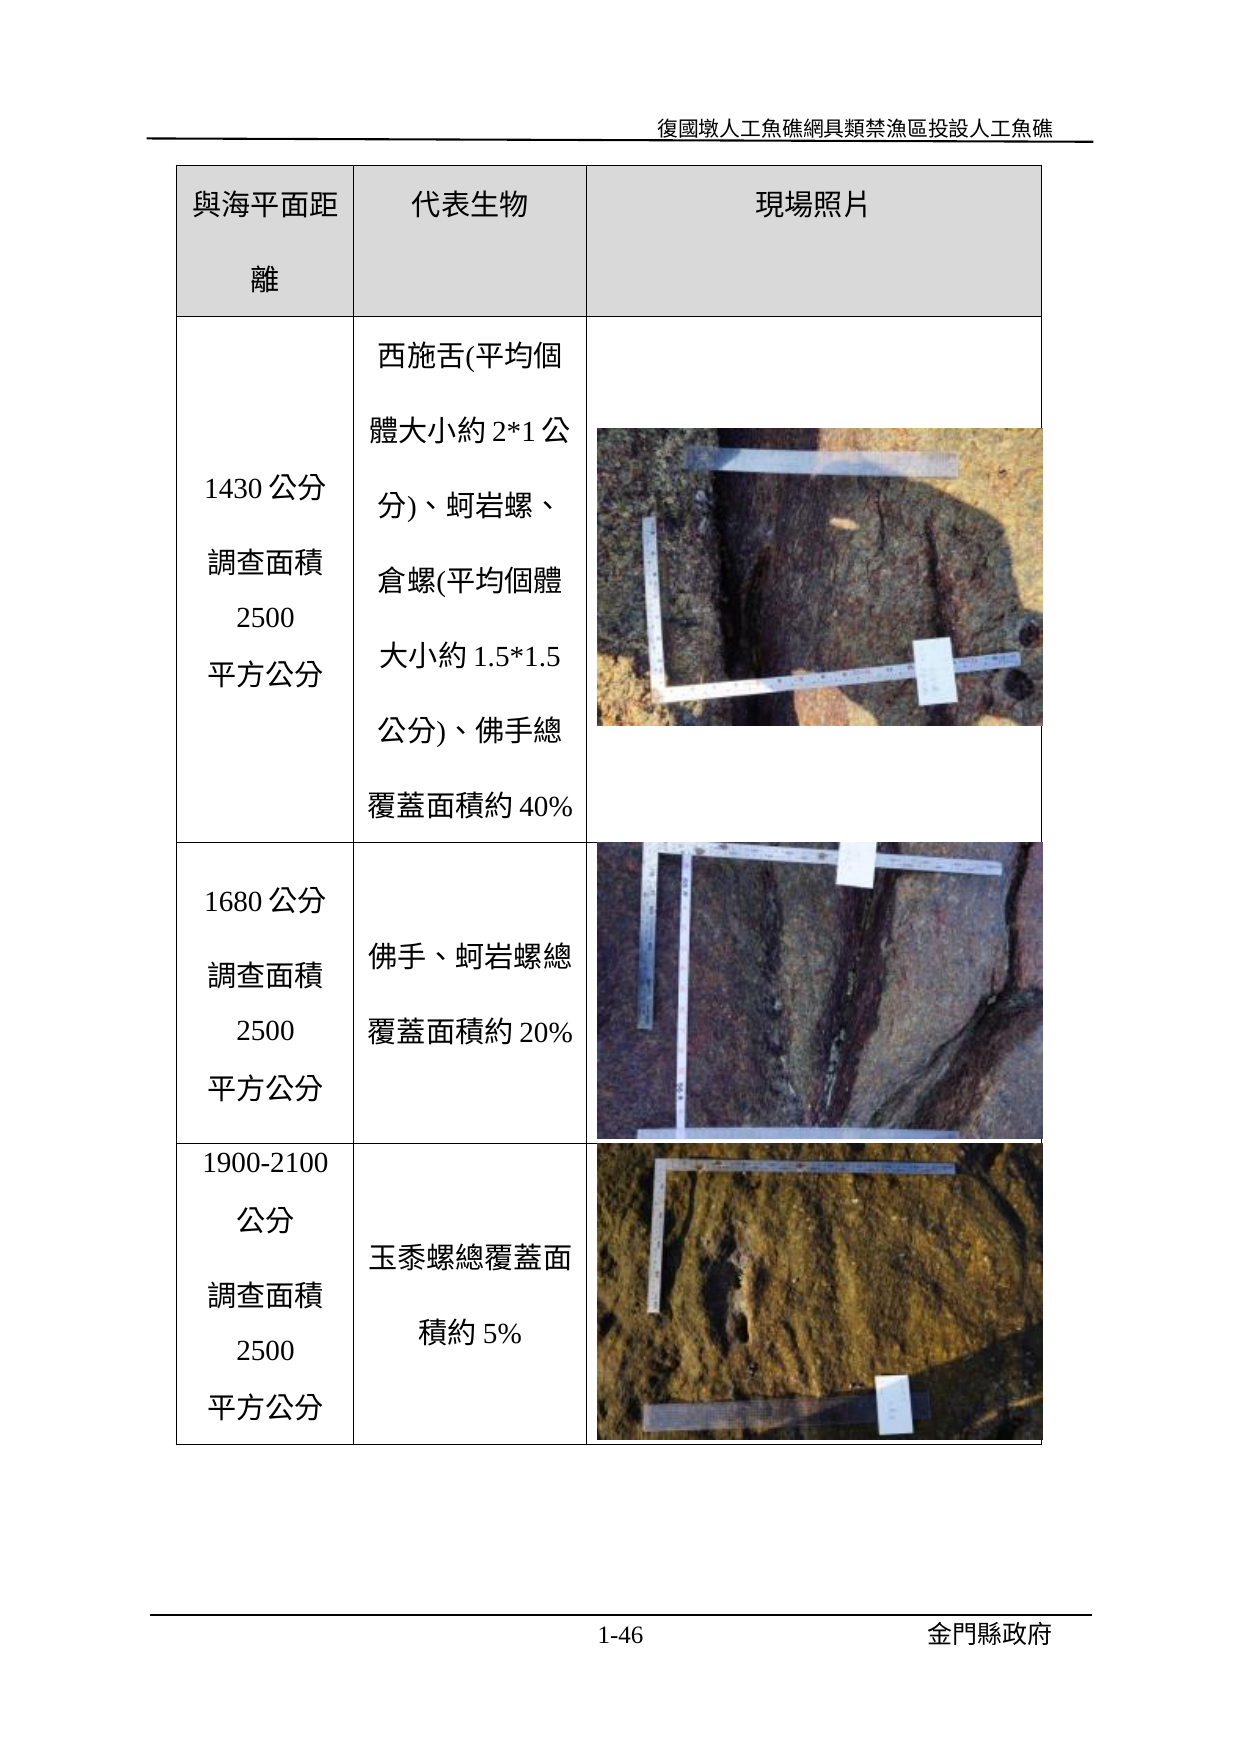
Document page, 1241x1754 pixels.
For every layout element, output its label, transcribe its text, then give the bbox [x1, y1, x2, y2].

table_cell 西施舌(平均個體大小約2*1公分)、蚵岩螺、倉螺(平均個體大小約1.5*1.5公分)、佛手總覆蓋面積約40% [354, 317, 586, 842]
table_header 代表生物 [354, 166, 586, 316]
table_cell [587, 317, 1041, 842]
table_cell 玉黍螺總覆蓋面積約5% [354, 1144, 586, 1444]
table_cell 佛手、蚵岩螺總覆蓋面積約20% [354, 843, 586, 1143]
table_cell [587, 1144, 1041, 1444]
table_header 與海平面距離 [177, 166, 353, 316]
table_cell 1900-2100公分 調查面積2500 平方公分 [177, 1144, 353, 1444]
table_cell 1430公分 調查面積2500 平方公分 [177, 317, 353, 842]
table_header 現場照片 [587, 166, 1041, 316]
table_cell [587, 843, 1041, 1143]
picture [597, 1143, 1043, 1440]
picture [597, 428, 1043, 726]
picture [597, 842, 1043, 1139]
table_cell 1680公分 調查面積2500 平方公分 [177, 843, 353, 1143]
